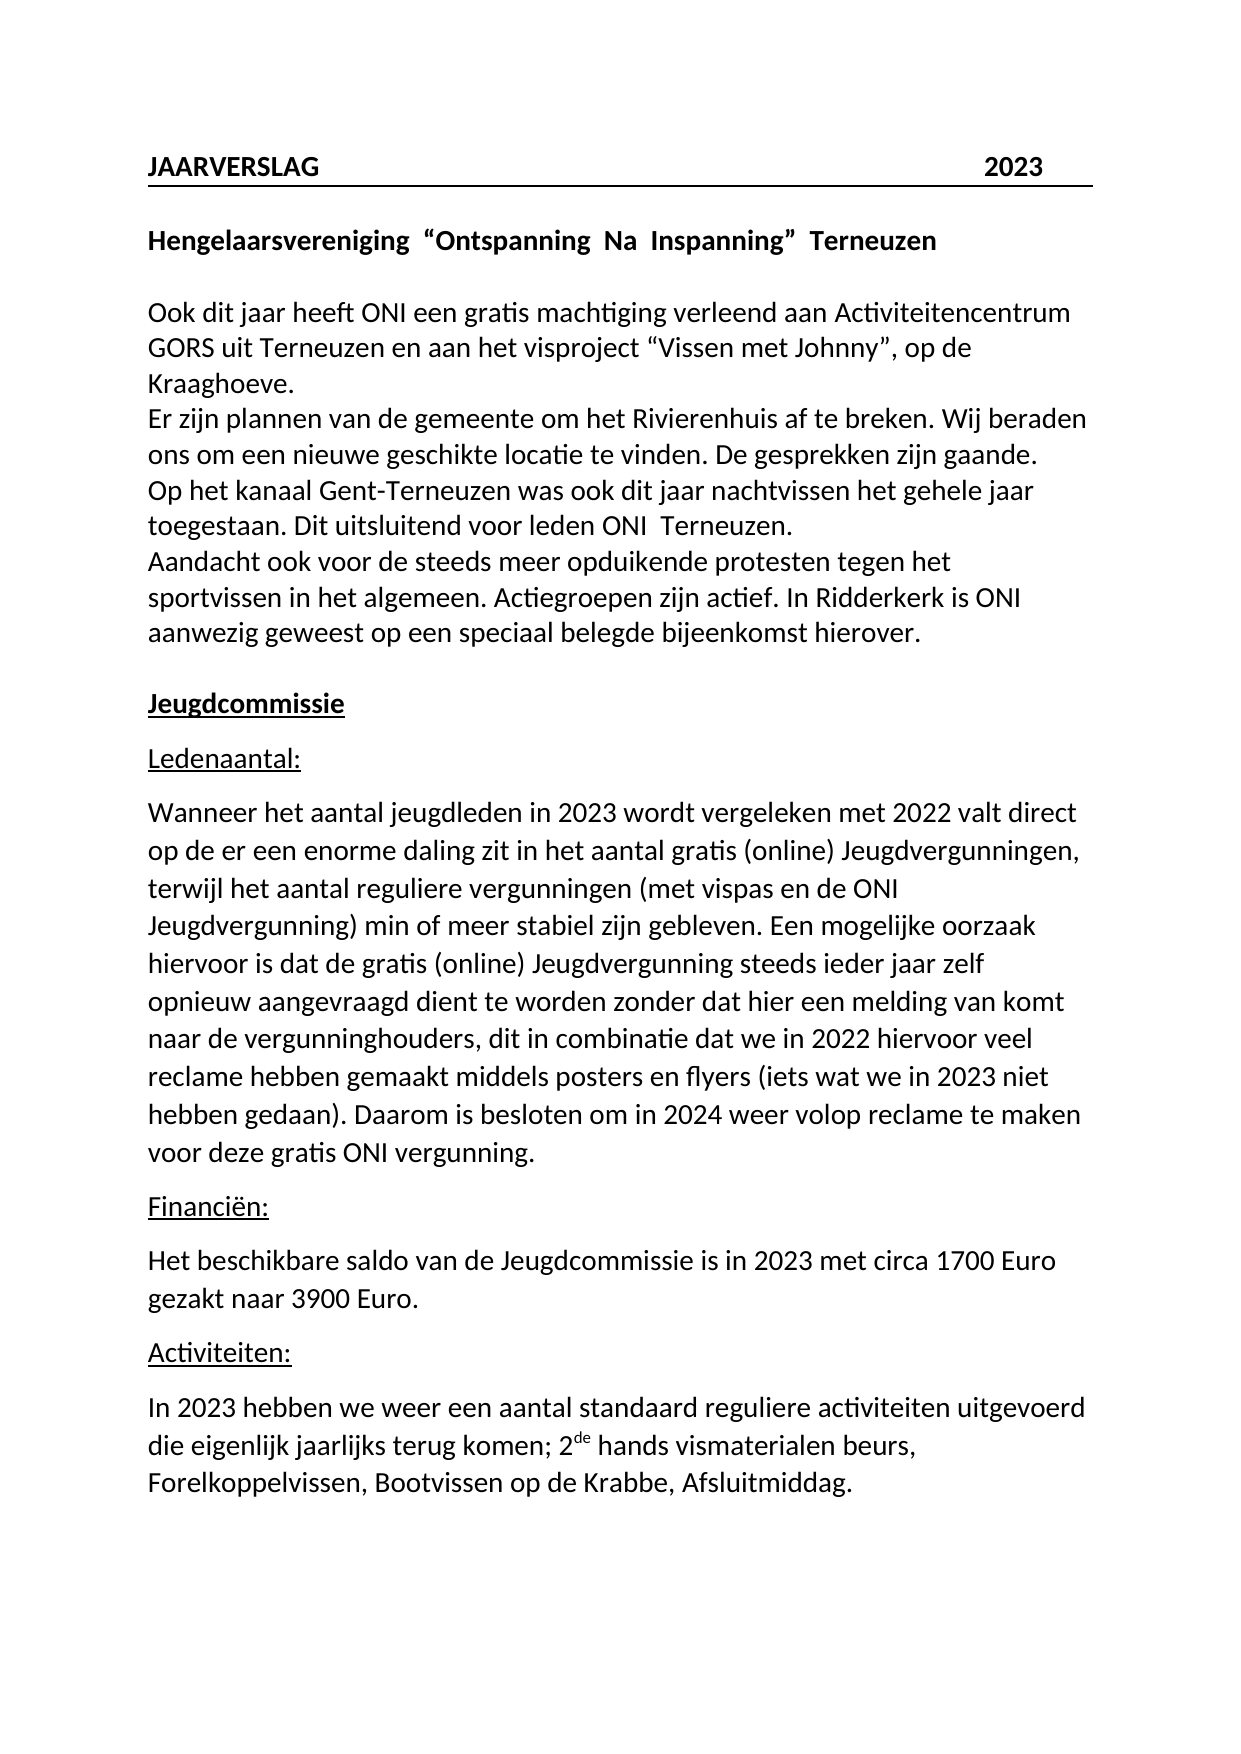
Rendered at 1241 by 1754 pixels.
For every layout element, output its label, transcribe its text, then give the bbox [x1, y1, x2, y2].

text Aandacht ook voor de steeds meer opduikende protesten tegen het sportvissen in het algemeen. Actiegroepen zijn actief. In Ridderkerk is ONI aanwezig geweest op een speciaal belegde bijeenkomst hierover. [148, 543, 1093, 650]
text Financiën: [148, 1188, 1093, 1224]
text Jeugdcommissie [148, 686, 1093, 721]
text Op het kanaal Gent-Terneuzen was ook dit jaar nachtvissen het gehele jaar toegestaan. Dit uitsluitend voor leden ONI Terneuzen. [148, 472, 1093, 543]
text Activiteiten: [148, 1334, 1093, 1370]
text Hengelaarsvereniging “Ontspanning Na Inspanning” Terneuzen [148, 222, 1093, 258]
text Er zijn plannen van de gemeente om het Rivierenhuis af te breken. Wij beraden ons om een nieuwe geschikte locatie te vinden. De gesprekken zijn gaande. [148, 401, 1093, 472]
text Het beschikbare saldo van de Jeugdcommissie is in 2023 met circa 1700 Euro gezakt naar 3900 Euro. [148, 1242, 1093, 1316]
text Ook dit jaar heeft ONI een gratis machtiging verleend aan Activiteitencentrum GORS uit Terneuzen en aan het visproject “Vissen met Johnny”, op de Kraaghoeve. [148, 294, 1093, 401]
text In 2023 hebben we weer een aantal standaard reguliere activiteiten uitgevoerd die eigenlijk jaarlijks terug komen; 2de hands vismaterialen beurs, Forelkoppelvissen, Bootvissen op de Krabbe, Afsluitmiddag. [148, 1389, 1093, 1500]
text Wanneer het aantal jeugdleden in 2023 wordt vergeleken met 2022 valt direct op de er een enorme daling zit in het aantal gratis (online) Jeugdvergunningen, terwijl het aantal reguliere vergunningen (met vispas en de ONI Jeugdvergunning) min of meer stabiel zijn gebleven. Een mogelijke oorzaak hiervoor is dat de gratis (online) Jeugdvergunning steeds ieder jaar zelf opnieuw aangevraagd dient te worden zonder dat hier een melding van komt naar de vergunninghouders, dit in combinatie dat we in 2022 hiervoor veel reclame hebben gemaakt middels posters en flyers (iets wat we in 2023 niet hebben gedaan). Daarom is besloten om in 2024 weer volop reclame te maken voor deze gratis ONI vergunning. [148, 794, 1093, 1169]
text Ledenaantal: [148, 740, 1093, 776]
text JAARVERSLAG 2023 [148, 148, 1093, 185]
